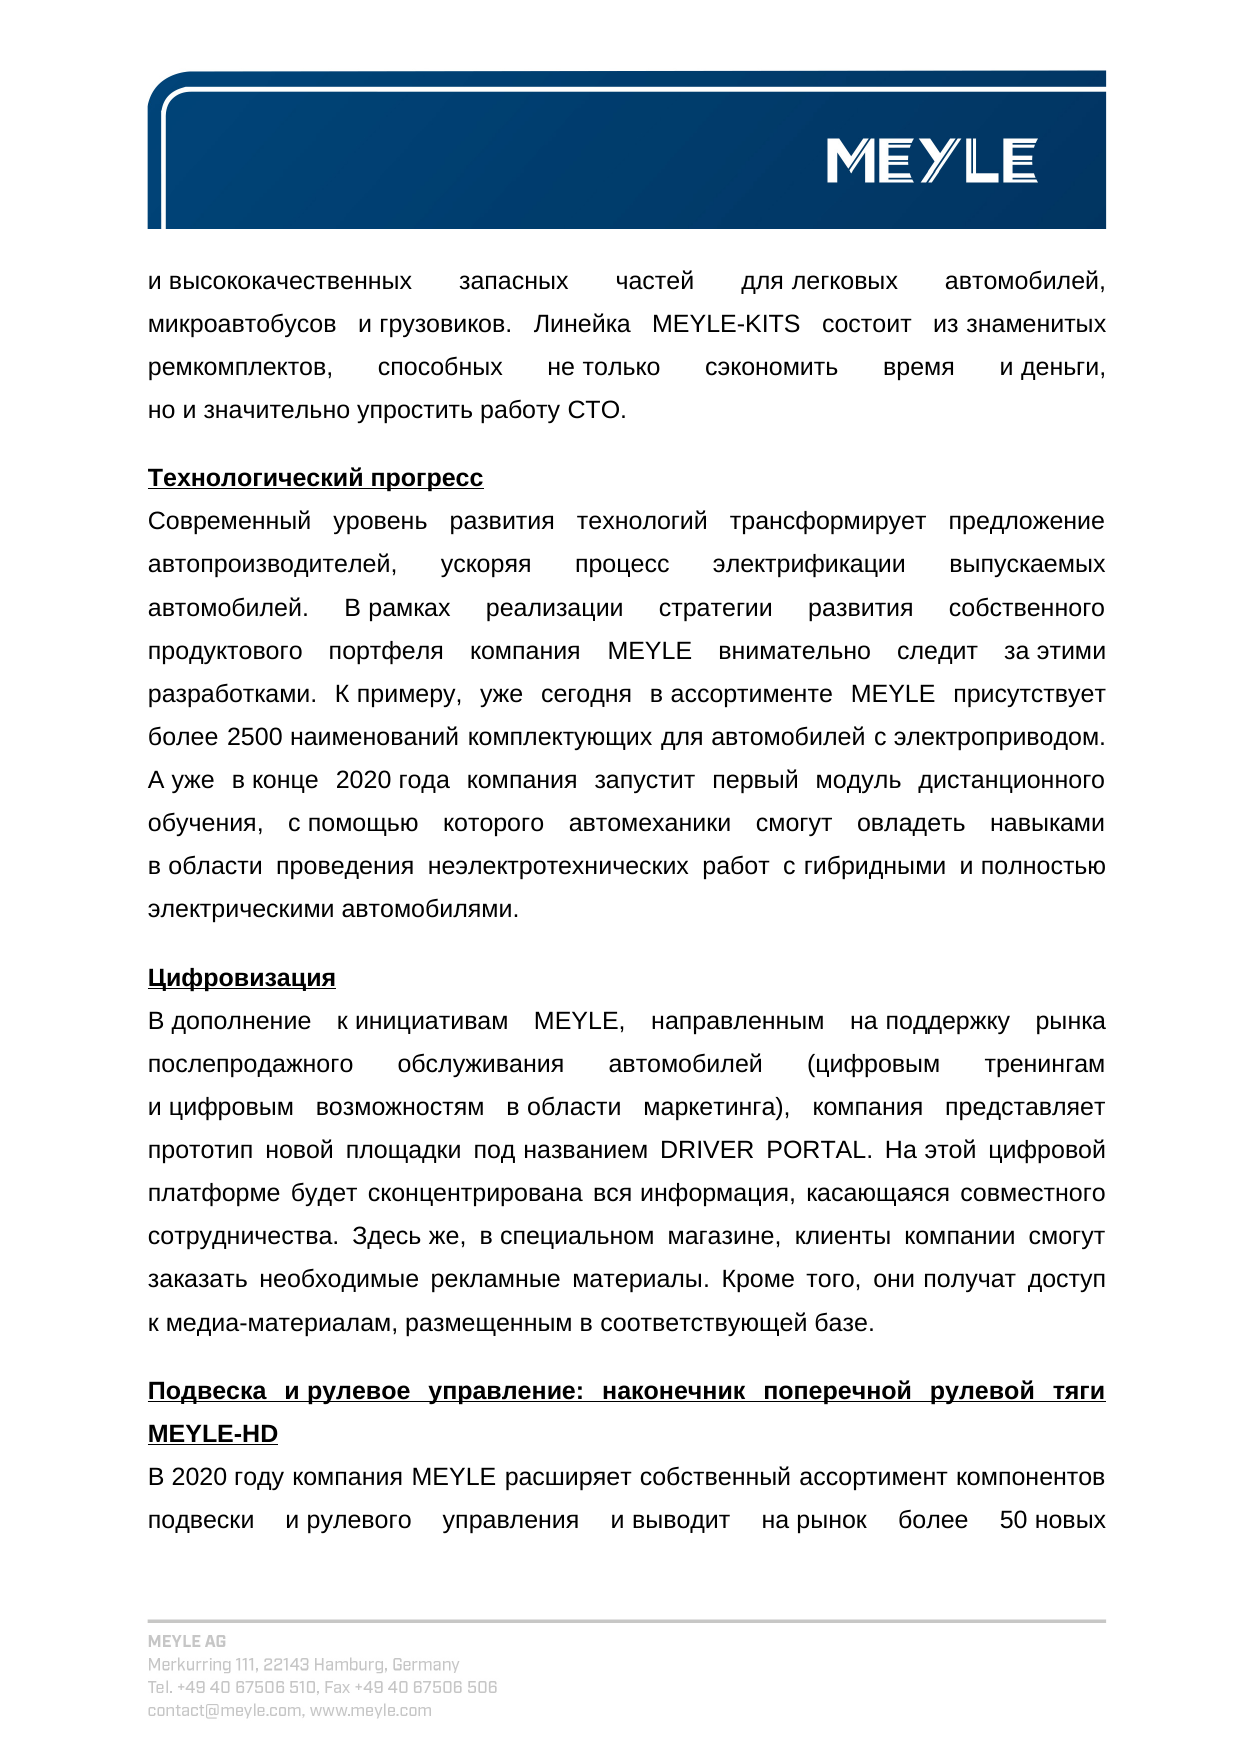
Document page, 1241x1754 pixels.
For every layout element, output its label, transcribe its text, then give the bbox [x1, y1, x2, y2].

text Подвеска и рулевое управление: наконечник поперечной рулевой тяги MEYLE-HD [148, 1376, 1106, 1401]
text Цифровизация [148, 963, 1106, 991]
text В дополнение к инициативам MEYLE, направленным на поддержку рынка послепродажного обслуживания автомобилей (цифровым тренингам и цифровым возможностям в области маркетинга), компания представляет прототип новой площадки под названием DRIVER PORTAL. На этой цифровой платформе будет сконцентрирована вся информация, касающаяся совместного сотрудничества. Здесь же, в специальном магазине, клиенты компании смогут заказать необходимые рекламные материалы. Кроме того, они получат доступ к медиа-материалам, размещенным в соответствующей базе. [148, 1006, 1106, 1336]
text Подвеска и рулевое управление: наконечник поперечной рулевой тяги MEYLE-HD [148, 1402, 1106, 1448]
text Технологический прогресс [148, 463, 1106, 492]
picture [147, 1617, 1107, 1721]
text Современный уровень развития технологий трансформирует предложение автопроизводителей, ускоряя процесс электрификации выпускаемых автомобилей. В рамках реализации стратегии развития собственного продуктового портфеля компания MEYLE внимательно следит за этими разработками. К примеру, уже сегодня в ассортименте MEYLE присутствует более 2500 наименований комплектующих для автомобилей с электроприводом. А уже в конце 2020 года компания запустит первый модуль дистанционного обучения, с помощью которого автомеханики смогут овладеть навыками в области проведения неэлектротехнических работ с гибридными и полностью электрическими автомобилями. [148, 506, 1106, 923]
picture [147, 56, 1107, 229]
